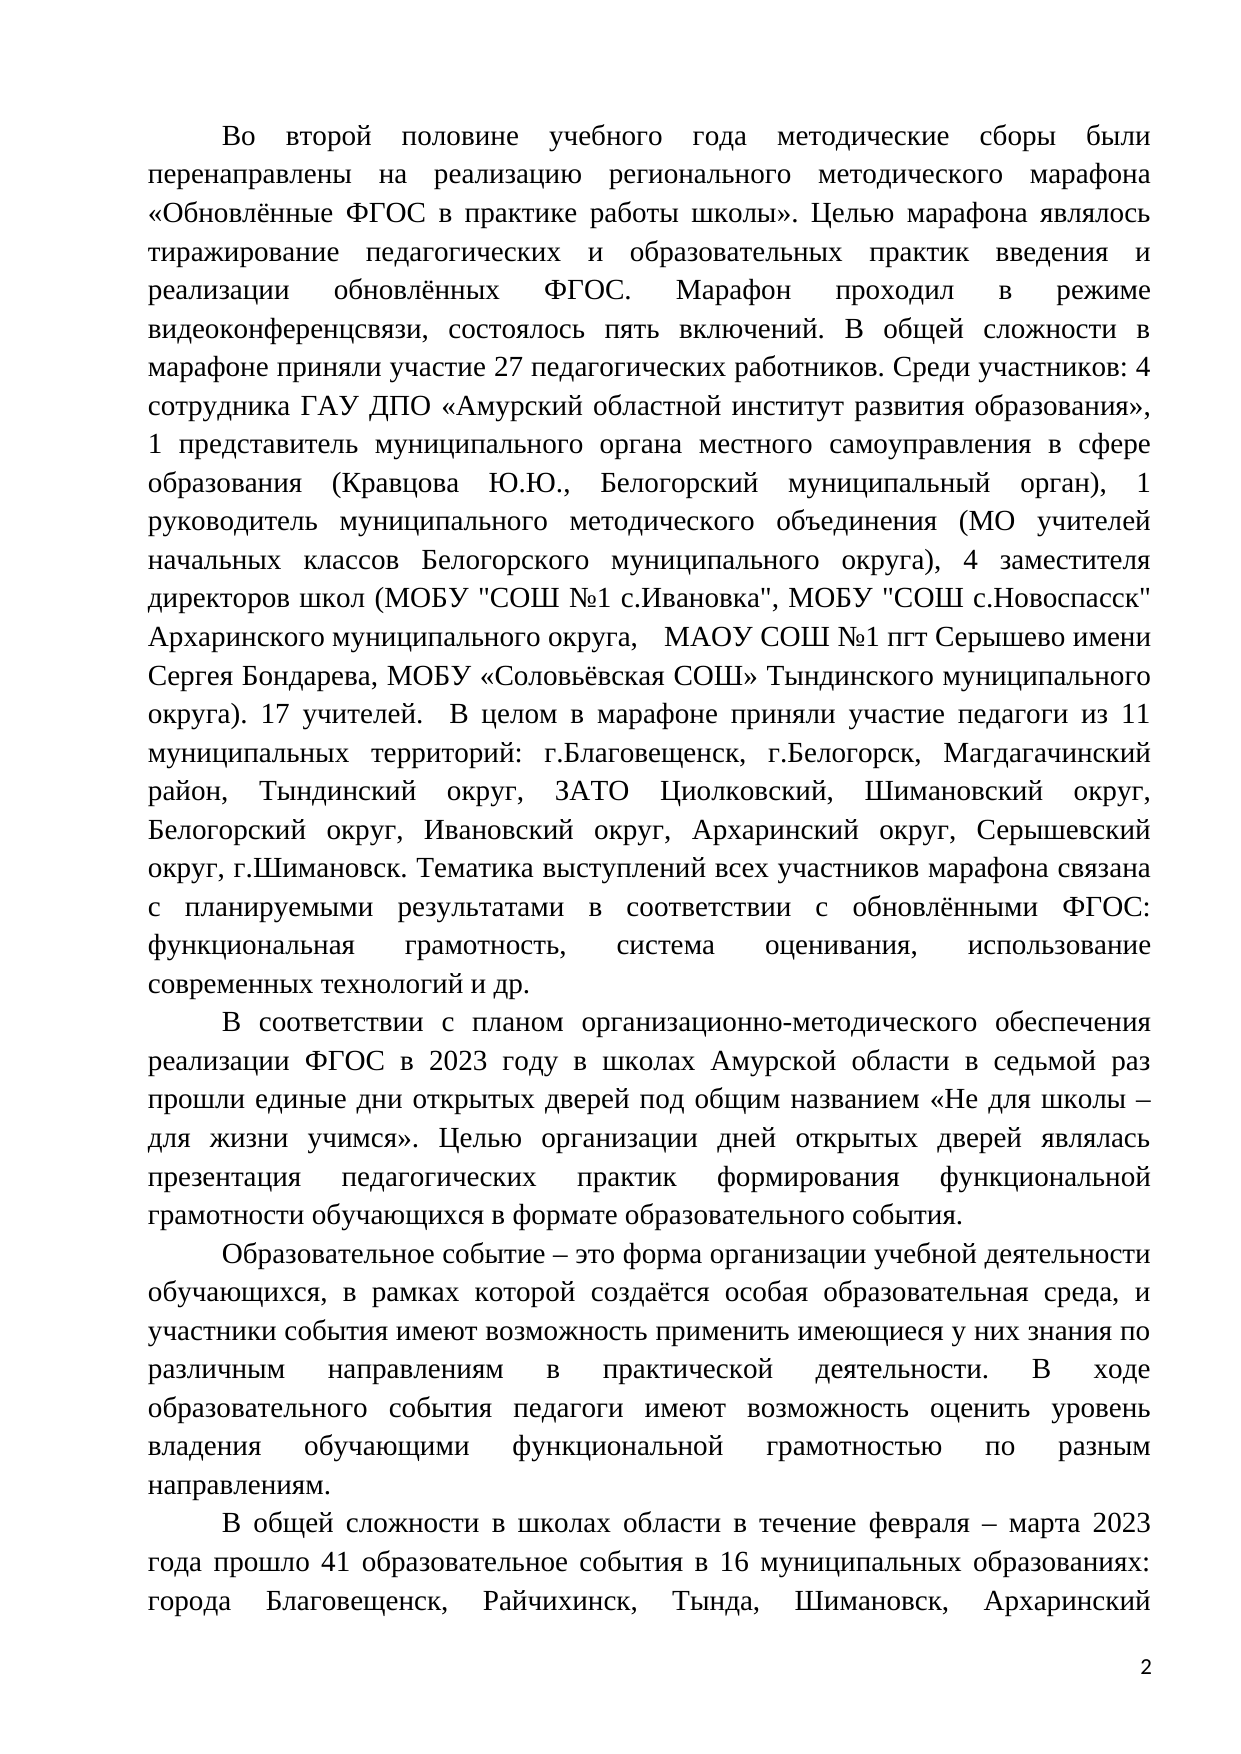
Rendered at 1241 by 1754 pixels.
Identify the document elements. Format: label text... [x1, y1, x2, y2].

list Во второй половине учебного года методические сборы были перенаправлены на реализацию регионального методического марафона «Обновлённые ФГОС в практике работы школы». Целью марафона являлось тиражирование педагогических и образовательных практик введения и реализации обновлённых ФГОС. Марафон проходил в режиме видеоконференцсвязи, состоялось пять включений. В общей сложности в марафоне приняли участие 27 педагогических работников. Среди участников: 4 сотрудника ГАУ ДПО «Амурский областной институт развития образования», 1 представитель муниципального органа местного самоуправления в сфере образования (Кравцова Ю.Ю., Белогорский муниципальный орган), 1 руководитель муниципального методического объединения (МО учителей начальных классов Белогорского муниципального округа), 4 заместителя директоров школ (МОБУ "СОШ №1 с.Ивановка", МОБУ "СОШ с.Новоспасск" Архаринского муниципального округа, МАОУ СОШ №1 пгт Серышево имени Сергея Бондарева, МОБУ «Соловьёвская СОШ» Тындинского муниципального округа). 17 учителей. В целом в марафоне приняли участие педагоги из 11 муниципальных территорий: г.Благовещенск, г.Белогорск, Магдагачинский район, Тындинский округ, ЗАТО Циолковский, Шимановский округ, Белогорский округ, Ивановский округ, Архаринский округ, Серышевский округ, г.Шимановск. Тематика выступлений всех участников марафона связана с планируемыми результатами в соответствии с обновлёнными ФГОС: функциональная грамотность, система оценивания, использование современных технологий и др. [148, 118, 1152, 999]
list В соответствии с планом организационно-методического обеспечения реализации ФГОС в 2023 году в школах Амурской области в седьмой раз прошли единые дни открытых дверей под общим названием «Не для школы – для жизни учимся». Целью организации дней открытых дверей являлась презентация педагогических практик формирования функциональной грамотности обучающихся в формате образовательного события. [148, 1004, 1152, 1231]
list Образовательное событие – это форма организации учебной деятельности обучающихся, в рамках которой создаётся особая образовательная среда, и участники события имеют возможность применить имеющиеся у них знания по различным направлениям в практической деятельности. В ходе образовательного события педагоги имеют возможность оценить уровень владения обучающими функциональной грамотностью по разным направлениям. [148, 1236, 1152, 1501]
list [148, 1506, 1152, 1616]
